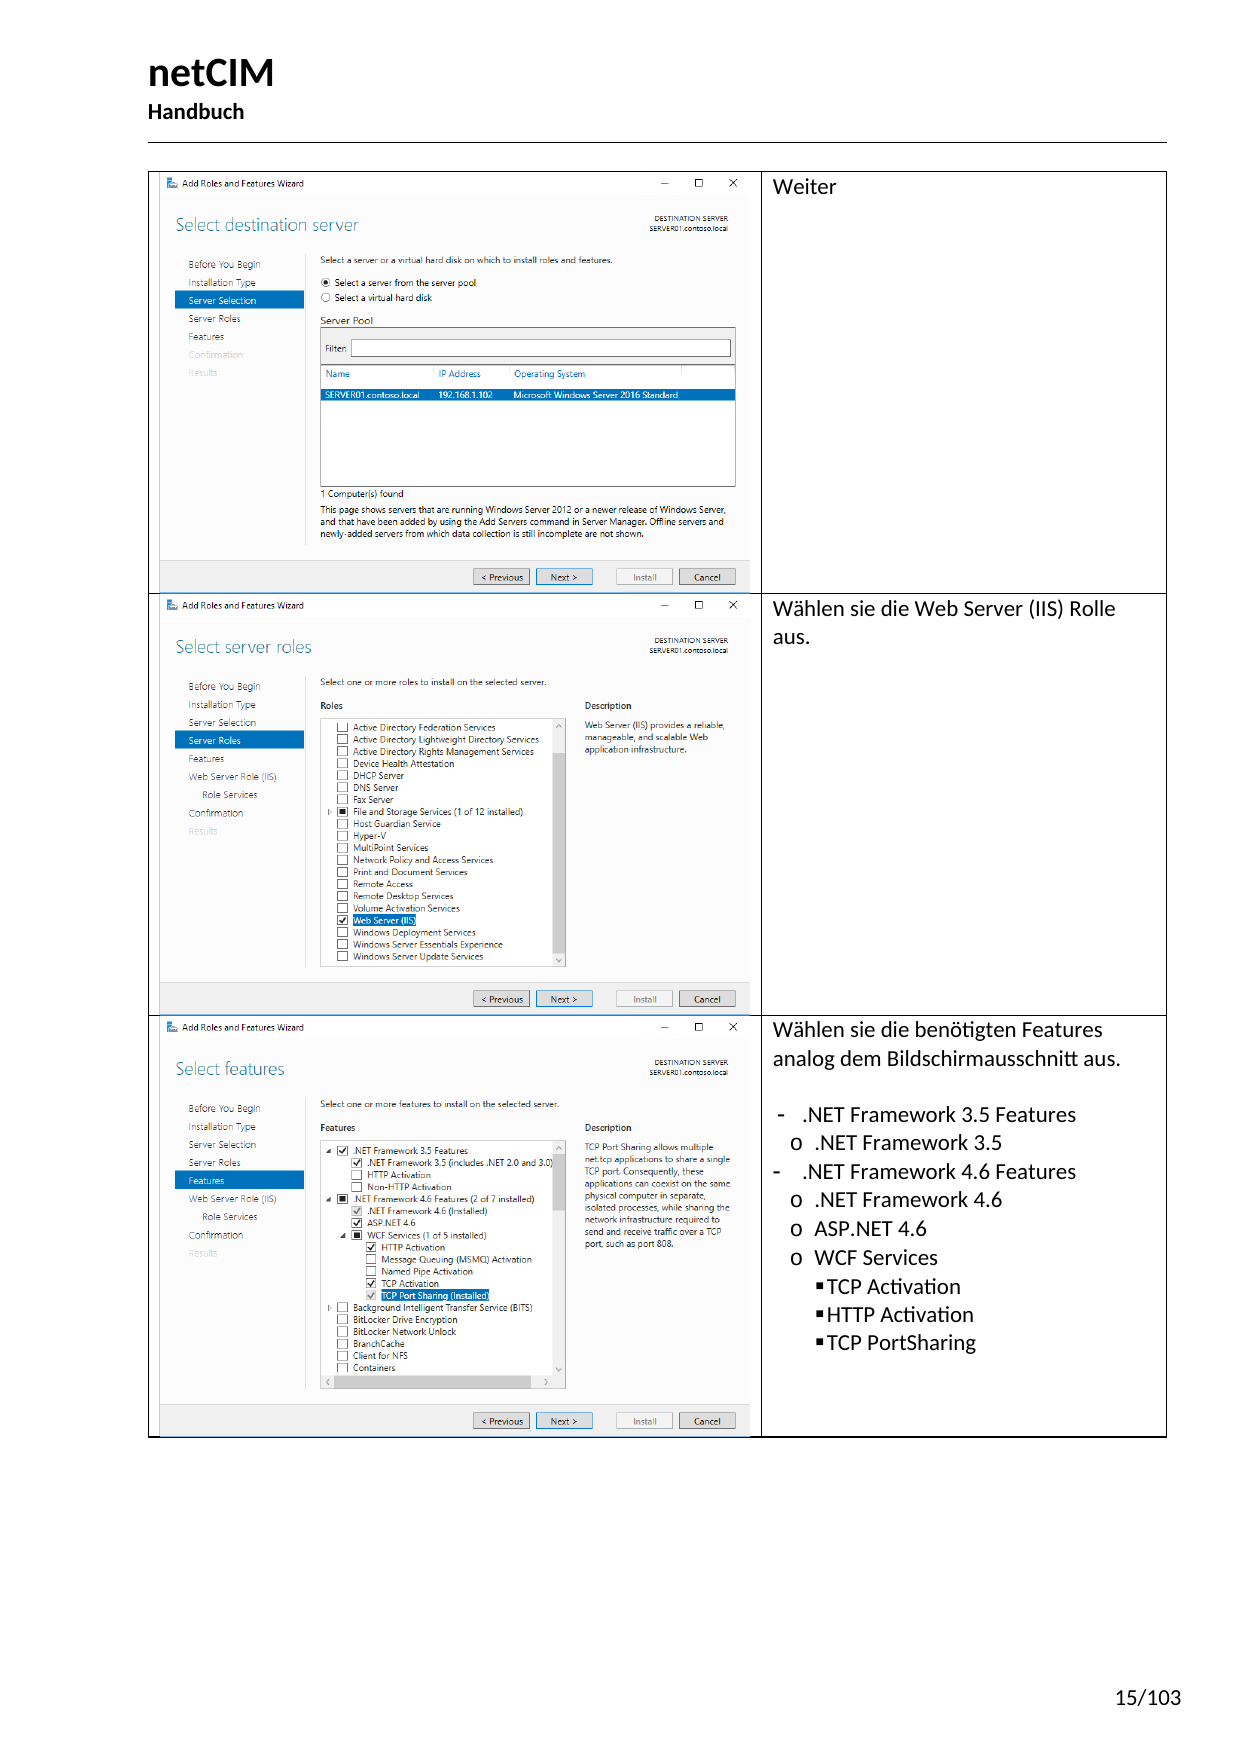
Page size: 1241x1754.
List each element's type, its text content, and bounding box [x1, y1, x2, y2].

table_cell [750, 594, 761, 1014]
table_cell [750, 1016, 761, 1436]
table_cell [750, 172, 761, 593]
table_cell [149, 172, 159, 593]
table_cell [149, 594, 159, 1014]
table_cell Weiter [762, 172, 1166, 593]
table_cell Wählen sie die Web Server (IIS) Rolle aus. [762, 594, 1166, 1014]
table_cell [149, 1016, 159, 1436]
picture [159, 172, 750, 1437]
table_cell Wählen sie die benötigten Features analog dem Bildschirmausschnitt aus. .NET Framework 3.5 Features .NET Framework 3.5 .NET Framework 4.6 Features .NET Framework 4.6 ASP.NET 4.6 WCF Services TCP Activation HTTP Activation TCP PortSharing [762, 1016, 1166, 1436]
